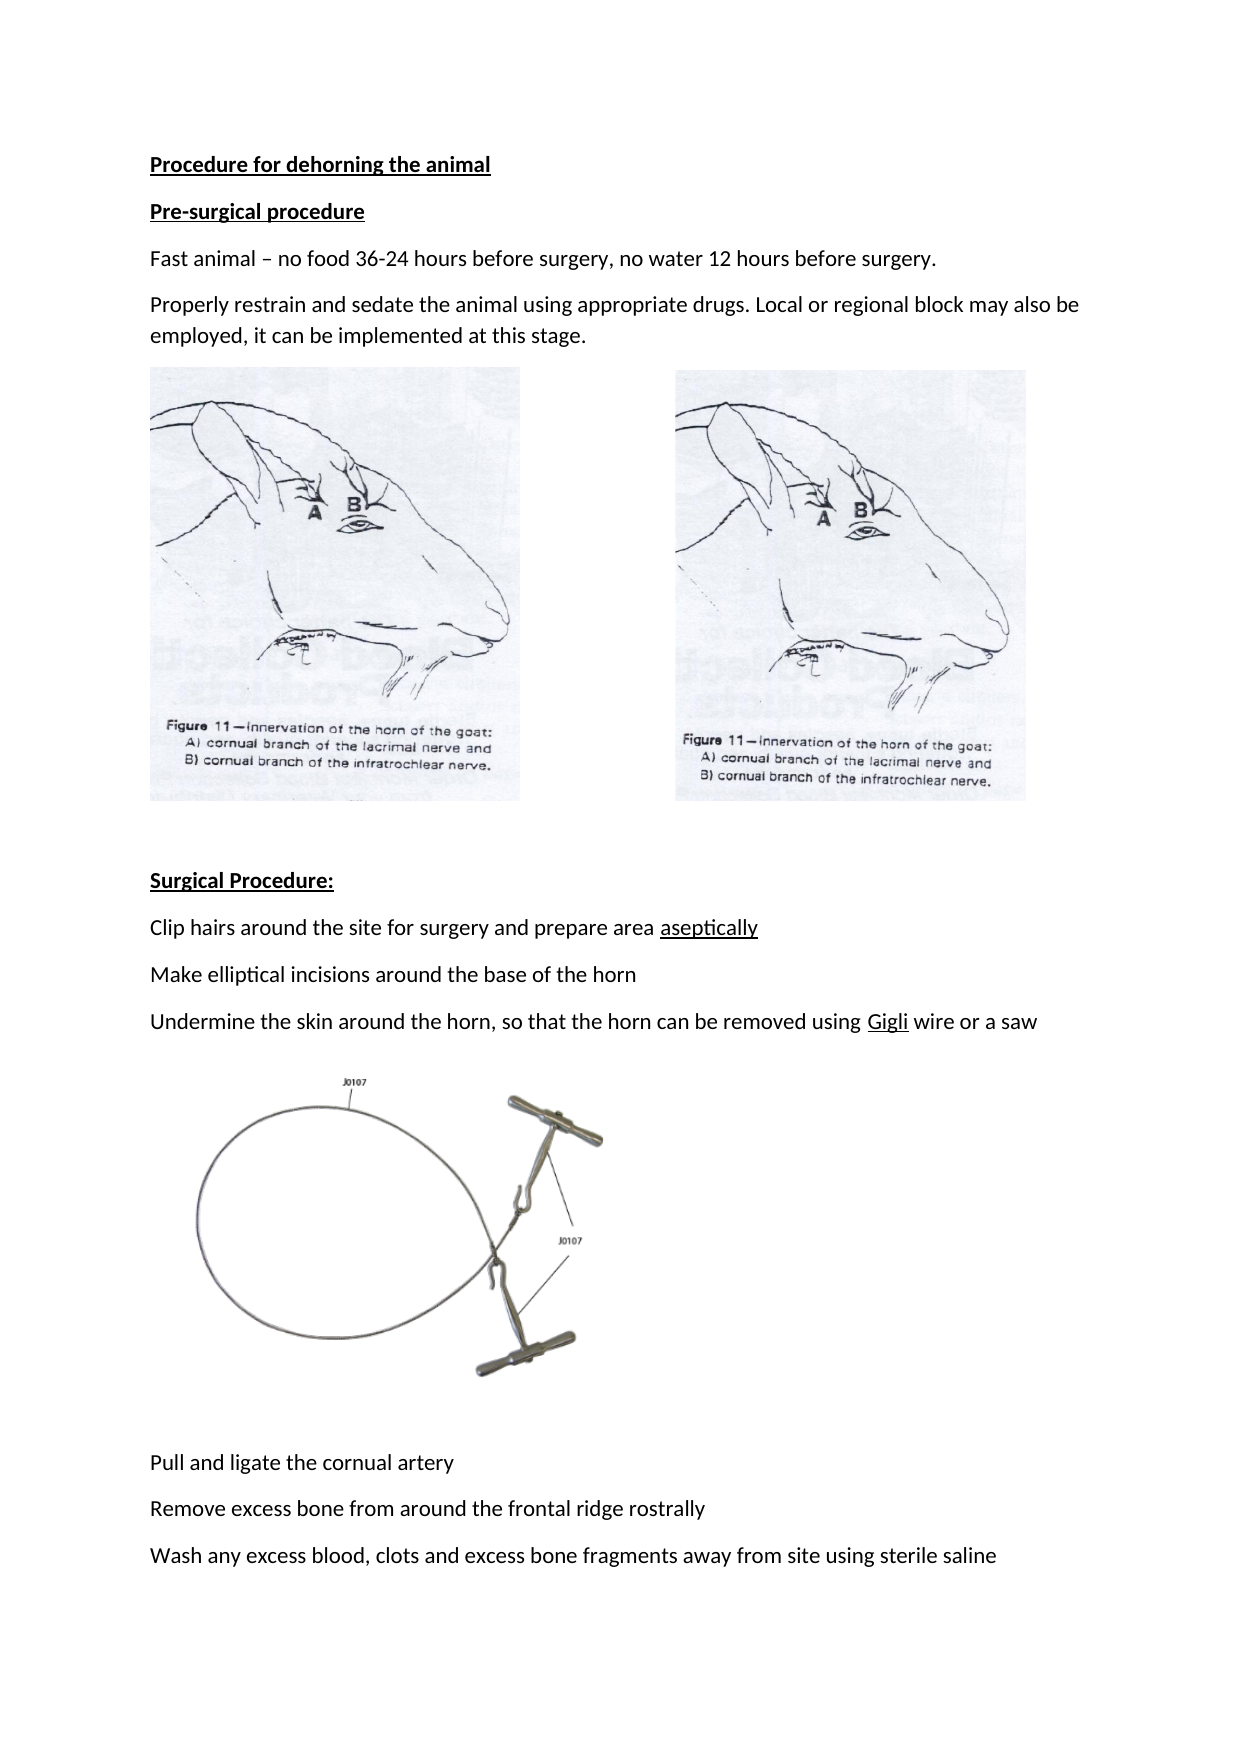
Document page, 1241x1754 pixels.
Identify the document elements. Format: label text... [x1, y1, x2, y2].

text Pull and ligate the cornual artery [150, 1448, 1090, 1476]
text Wash any excess blood, clots and excess bone fragments away from site using sterile saline [150, 1541, 1090, 1569]
text Fast animal – no food 36-24 hours before surgery, no water 12 hours before surgery. [150, 244, 1090, 272]
text Remove excess bone from around the frontal ridge rostrally [150, 1494, 1090, 1522]
text Surgical Procedure: [150, 866, 1090, 894]
picture [675, 370, 1026, 801]
picture [150, 1053, 650, 1429]
text Clip hairs around the site for surgery and prepare area aseptically [150, 913, 1090, 941]
text Make elliptical incisions around the base of the horn [150, 960, 1090, 988]
text Procedure for dehorning the animal [150, 150, 1090, 178]
picture [150, 367, 520, 801]
text Properly restrain and sedate the animal using appropriate drugs. Local or regional block may also be employed, it can be implemented at this stage. [150, 291, 1090, 349]
text Undermine the skin around the horn, so that the horn can be removed using Gigli wire or a saw [150, 1007, 1090, 1035]
text Pre-surgical procedure [150, 197, 1090, 225]
